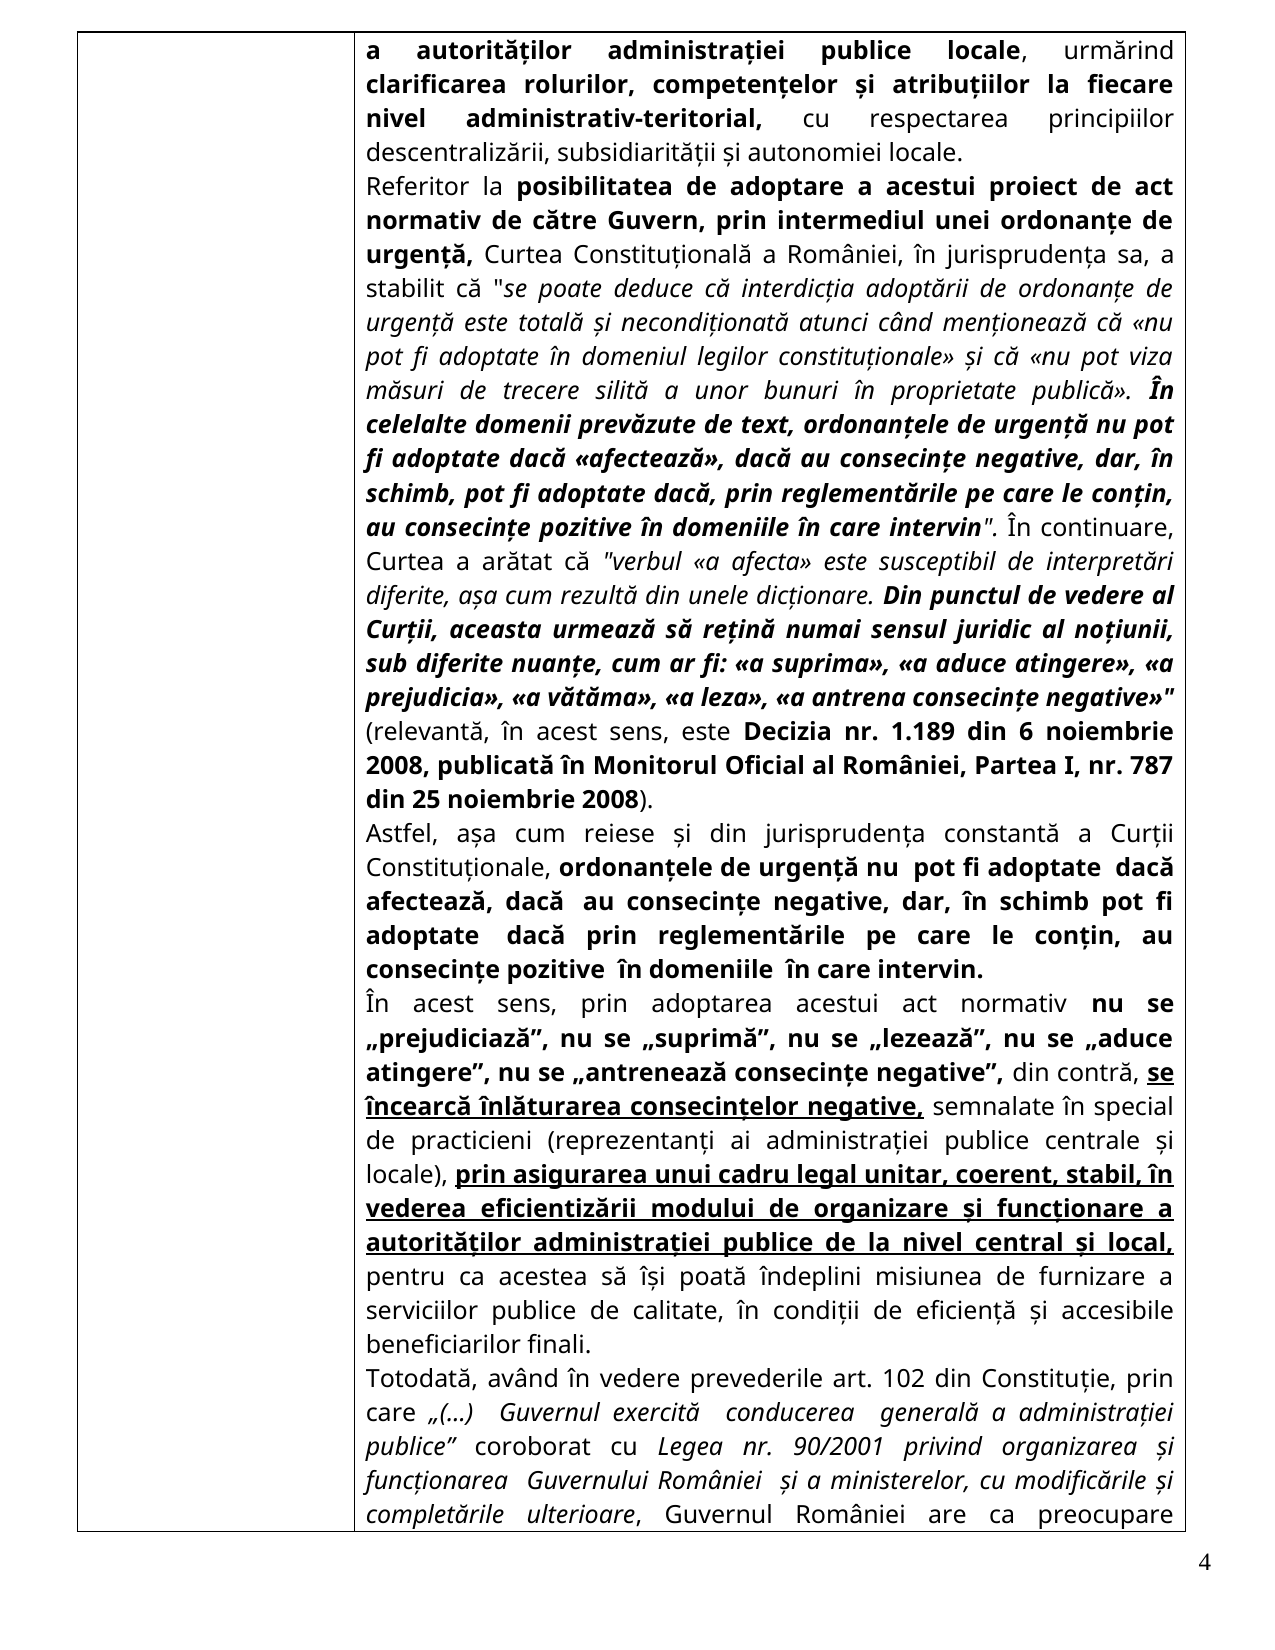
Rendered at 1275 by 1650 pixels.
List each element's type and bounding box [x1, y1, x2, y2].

table_cell [78, 33, 354, 1531]
table_cell [355, 33, 1185, 1531]
